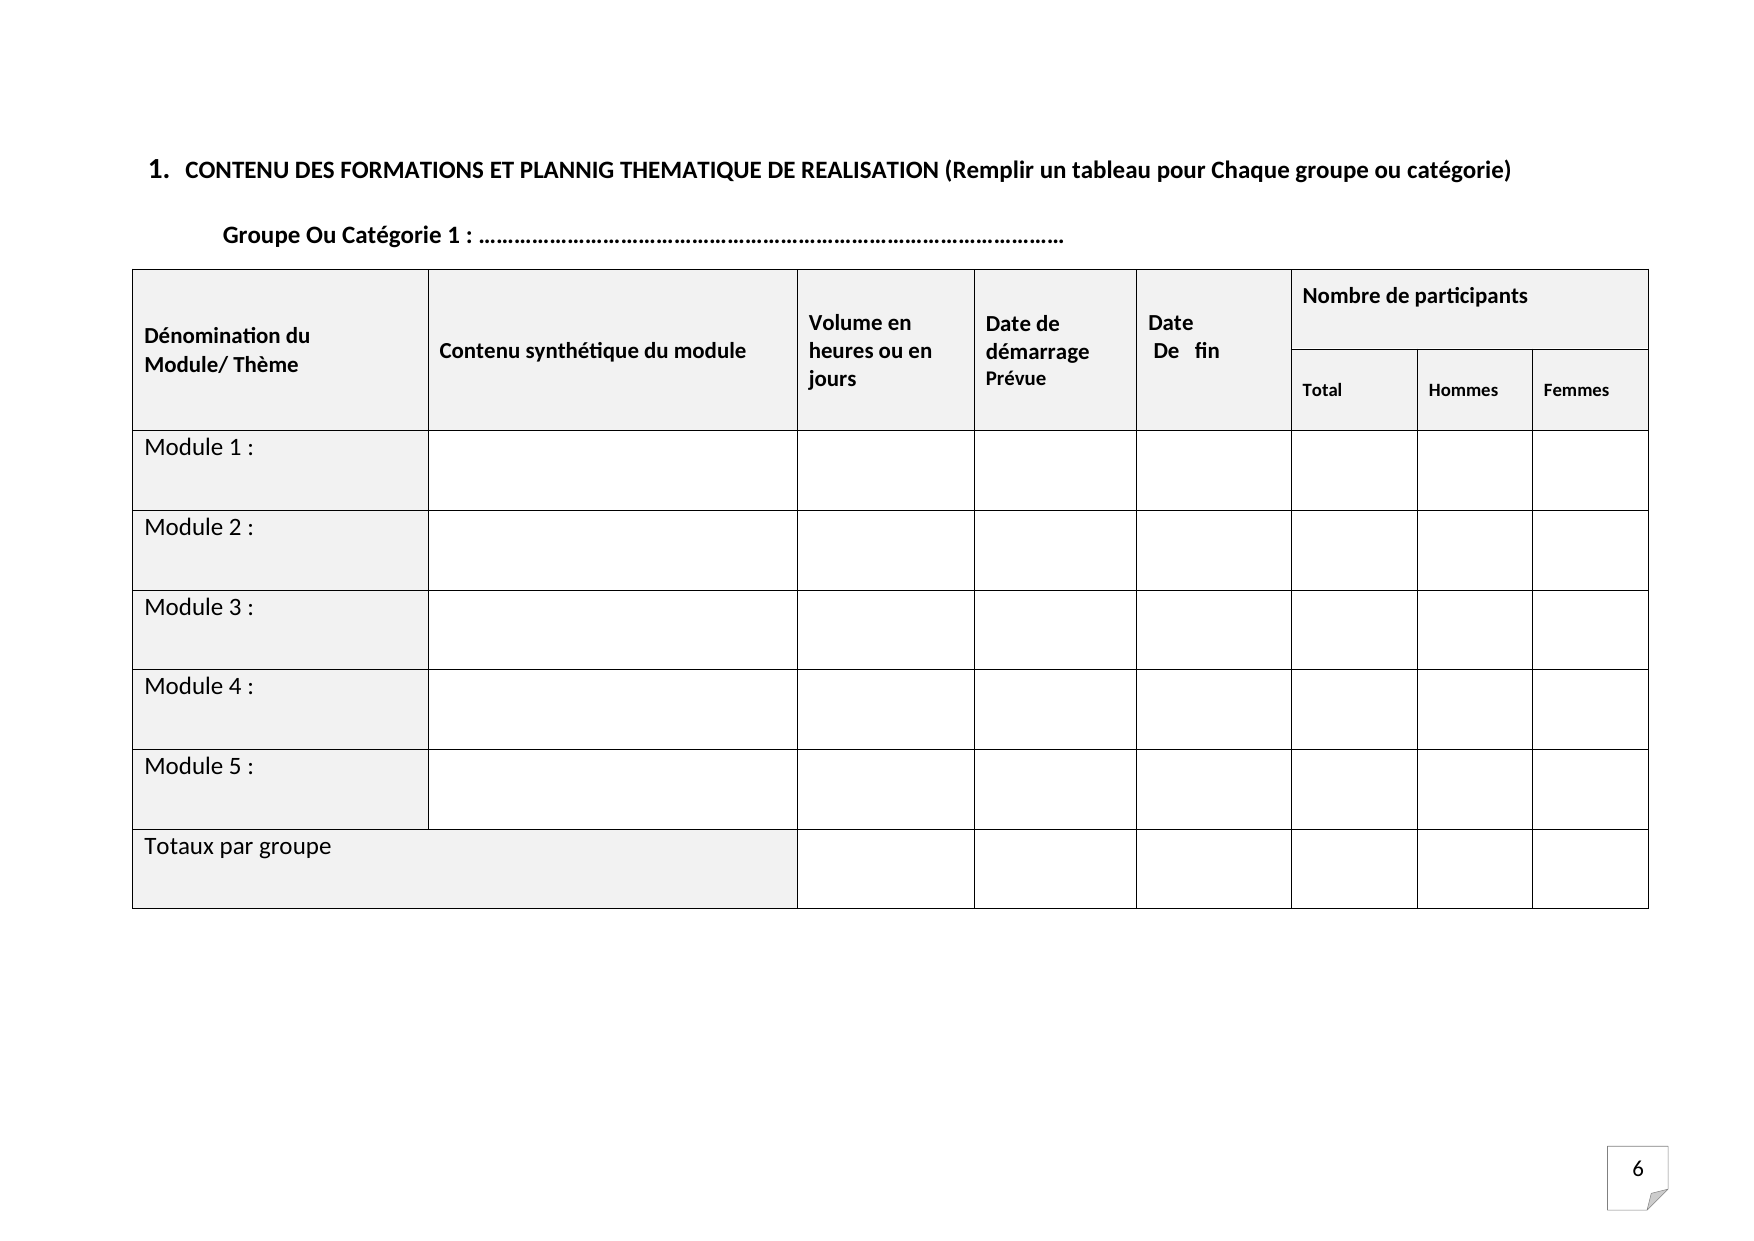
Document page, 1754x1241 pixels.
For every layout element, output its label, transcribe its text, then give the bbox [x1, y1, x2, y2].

list CONTENU DES FORMATIONS ET PLANNIG THEMATIQUE DE REALISATION (Remplir un tableau pour Chaque groupe ou catégorie) [148, 150, 1606, 186]
table_cell [1418, 511, 1532, 590]
table_header Contenu synthétique du module [429, 270, 797, 430]
table_cell [975, 431, 1136, 510]
table_cell [1418, 830, 1532, 908]
table_header Nombre de participants [1292, 270, 1648, 348]
table_header Dénomination du Module/ Thème [133, 270, 428, 430]
table_cell [1533, 511, 1648, 590]
table_cell [429, 431, 797, 510]
table_cell [1137, 591, 1291, 669]
table_cell Femmes [1533, 350, 1648, 430]
table_header Date de démarrage Prévue [975, 270, 1136, 430]
table_cell [1533, 591, 1648, 669]
list Groupe Ou Catégorie 1 : ……………………………………………………………………………………… [223, 219, 1606, 249]
table_cell Totaux par groupe [133, 830, 797, 908]
table_cell [429, 670, 797, 749]
table_cell [1292, 670, 1417, 749]
table_cell [1292, 750, 1417, 829]
table_cell Module 3 : [133, 591, 428, 669]
table_cell [1533, 670, 1648, 749]
table_cell [798, 511, 974, 590]
table_cell [1418, 591, 1532, 669]
table_cell [1292, 591, 1417, 669]
table_cell [798, 670, 974, 749]
table_cell Module 1 : [133, 431, 428, 510]
table_cell [975, 591, 1136, 669]
table_cell [798, 591, 974, 669]
table_cell [1292, 511, 1417, 590]
table_cell [975, 830, 1136, 908]
table_cell Module 4 : [133, 670, 428, 749]
table_cell [1137, 670, 1291, 749]
table_cell [1137, 511, 1291, 590]
table_cell [975, 670, 1136, 749]
table_cell [1137, 830, 1291, 908]
table_cell Total [1292, 350, 1417, 430]
table_cell [1533, 750, 1648, 829]
table_cell [798, 431, 974, 510]
table_cell [1292, 431, 1417, 510]
table_cell [1418, 750, 1532, 829]
table_cell [1418, 670, 1532, 749]
table_cell [1533, 431, 1648, 510]
table_cell [1137, 431, 1291, 510]
table_cell [429, 750, 797, 829]
table_cell [975, 750, 1136, 829]
table_cell [1418, 431, 1532, 510]
table_cell [429, 511, 797, 590]
table_cell [798, 830, 974, 908]
table_cell [1533, 830, 1648, 908]
table_cell Module 5 : [133, 750, 428, 829]
table_cell [429, 591, 797, 669]
table_cell Hommes [1418, 350, 1532, 430]
table_cell [975, 511, 1136, 590]
table_header Date De fin [1137, 270, 1291, 430]
table_cell Module 2 : [133, 511, 428, 590]
table_cell [1292, 830, 1417, 908]
table_header Volume en heures ou en jours [798, 270, 974, 430]
table_cell [798, 750, 974, 829]
table_cell [1137, 750, 1291, 829]
